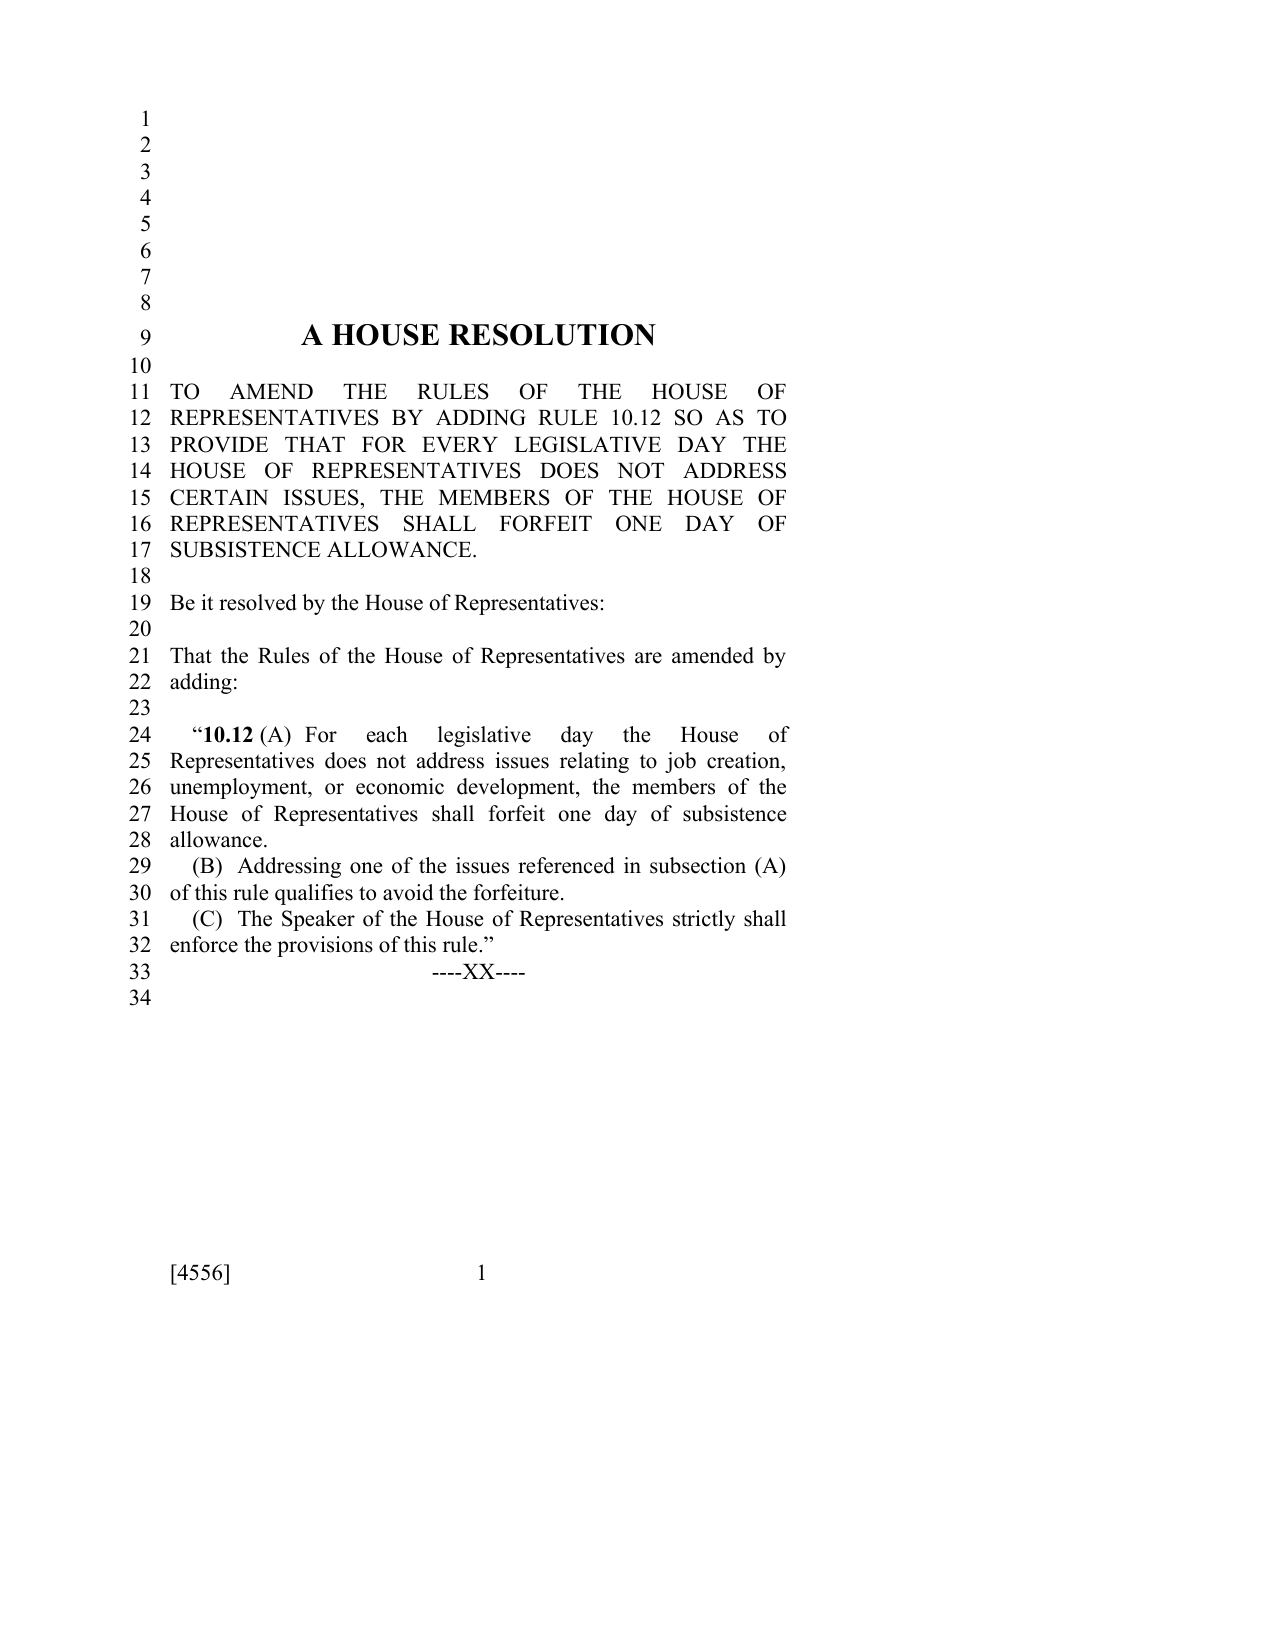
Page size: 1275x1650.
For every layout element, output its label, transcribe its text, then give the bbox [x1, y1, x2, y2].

text That the Rules of the House of Representatives are amended by adding: [169, 642, 787, 694]
text (B) Addressing one of the issues referenced in subsection (A) of this rule qualifies to avoid the forfeiture. [169, 852, 787, 905]
text “10.12 (A) For each legislative day the House of Representatives does not address issues relating to job creation, unemployment, or economic development, the members of the House of Representatives shall forfeit one day of subsistence allowance. [169, 721, 787, 852]
text ----XX---- [169, 958, 787, 984]
text A HOUSE RESOLUTION [169, 316, 787, 352]
text TO AMEND THE RULES OF THE HOUSE OF REPRESENTATIVES BY ADDING RULE 10.12 SO AS TO PROVIDE THAT FOR EVERY LEGISLATIVE DAY THE HOUSE OF REPRESENTATIVES DOES NOT ADDRESS CERTAIN ISSUES, THE MEMBERS OF THE HOUSE OF REPRESENTATIVES SHALL FORFEIT ONE DAY OF SUBSISTENCE ALLOWANCE. [169, 378, 787, 563]
text (C) The Speaker of the House of Representatives strictly shall enforce the provisions of this rule.” [169, 905, 787, 958]
text Be it resolved by the House of Representatives: [169, 589, 787, 615]
